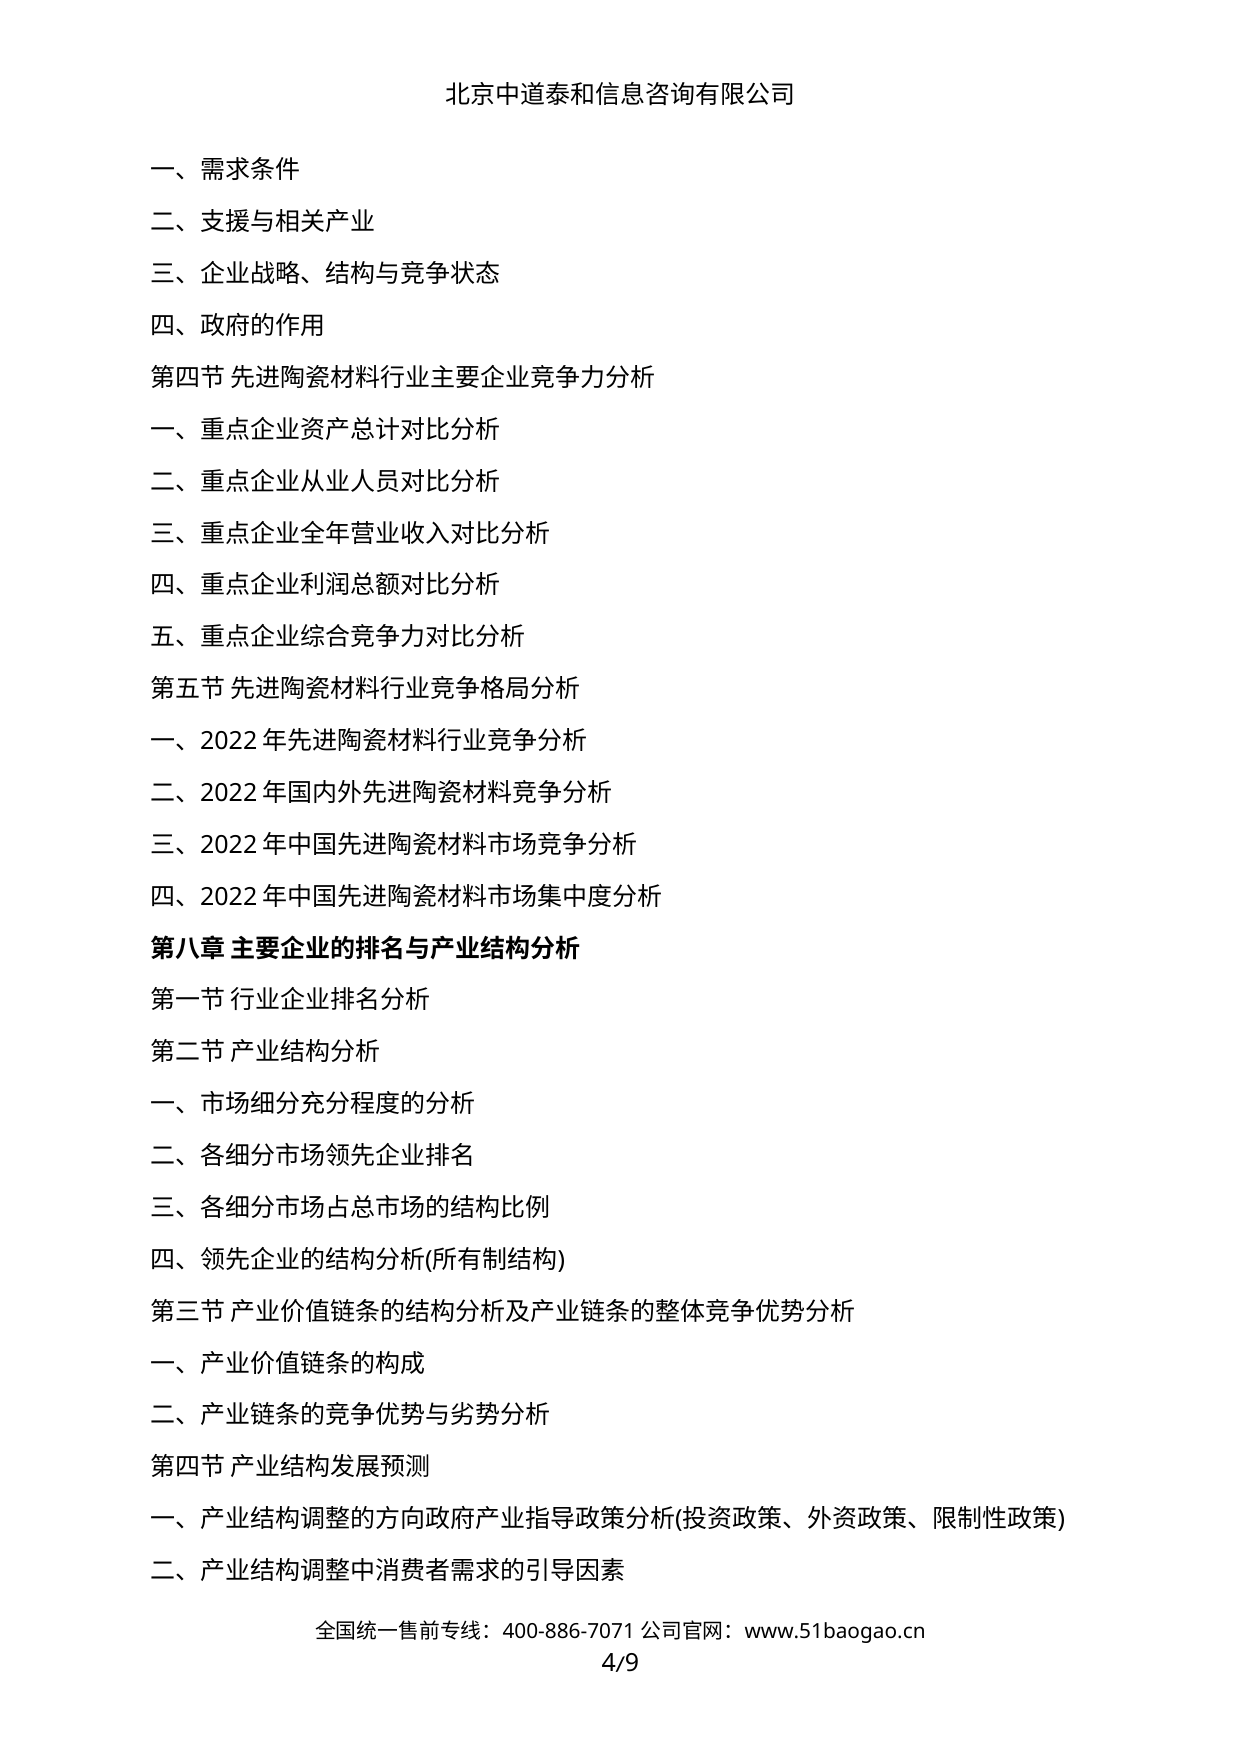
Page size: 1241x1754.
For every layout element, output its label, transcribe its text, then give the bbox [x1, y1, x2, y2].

text 第三节 产业价值链条的结构分析及产业链条的整体竞争优势分析 [150, 1291, 1090, 1327]
text 二、重点企业从业人员对比分析 [150, 461, 1090, 497]
text 四、政府的作用 [150, 306, 1090, 342]
text 一、重点企业资产总计对比分析 [150, 409, 1090, 446]
text 二、产业链条的竞争优势与劣势分析 [150, 1395, 1090, 1431]
text 三、企业战略、结构与竞争状态 [150, 254, 1090, 290]
text 二、2022年国内外先进陶瓷材料竞争分析 [150, 772, 1090, 809]
text 三、重点企业全年营业收入对比分析 [150, 513, 1090, 549]
text 第四节 先进陶瓷材料行业主要企业竞争力分析 [150, 357, 1090, 394]
text 一、2022年先进陶瓷材料行业竞争分析 [150, 721, 1090, 757]
text 一、产业结构调整的方向政府产业指导政策分析(投资政策、外资政策、限制性政策) [150, 1499, 1090, 1535]
text 一、产业价值链条的构成 [150, 1343, 1090, 1379]
text 第二节 产业结构分析 [150, 1032, 1090, 1068]
text 二、支援与相关产业 [150, 202, 1090, 238]
text 四、领先企业的结构分析(所有制结构) [150, 1239, 1090, 1276]
text 第四节 产业结构发展预测 [150, 1447, 1090, 1483]
text 一、市场细分充分程度的分析 [150, 1084, 1090, 1120]
text 第一节 行业企业排名分析 [150, 980, 1090, 1016]
text 一、需求条件 [150, 150, 1090, 186]
text 二、各细分市场领先企业排名 [150, 1136, 1090, 1172]
text 三、各细分市场占总市场的结构比例 [150, 1187, 1090, 1224]
text 四、重点企业利润总额对比分析 [150, 565, 1090, 601]
text 五、重点企业综合竞争力对比分析 [150, 617, 1090, 653]
text 三、2022年中国先进陶瓷材料市场竞争分析 [150, 824, 1090, 861]
text 二、产业结构调整中消费者需求的引导因素 [150, 1551, 1090, 1587]
text 第八章 主要企业的排名与产业结构分析 [150, 928, 1090, 964]
text 第五节 先进陶瓷材料行业竞争格局分析 [150, 669, 1090, 705]
text 四、2022年中国先进陶瓷材料市场集中度分析 [150, 876, 1090, 912]
